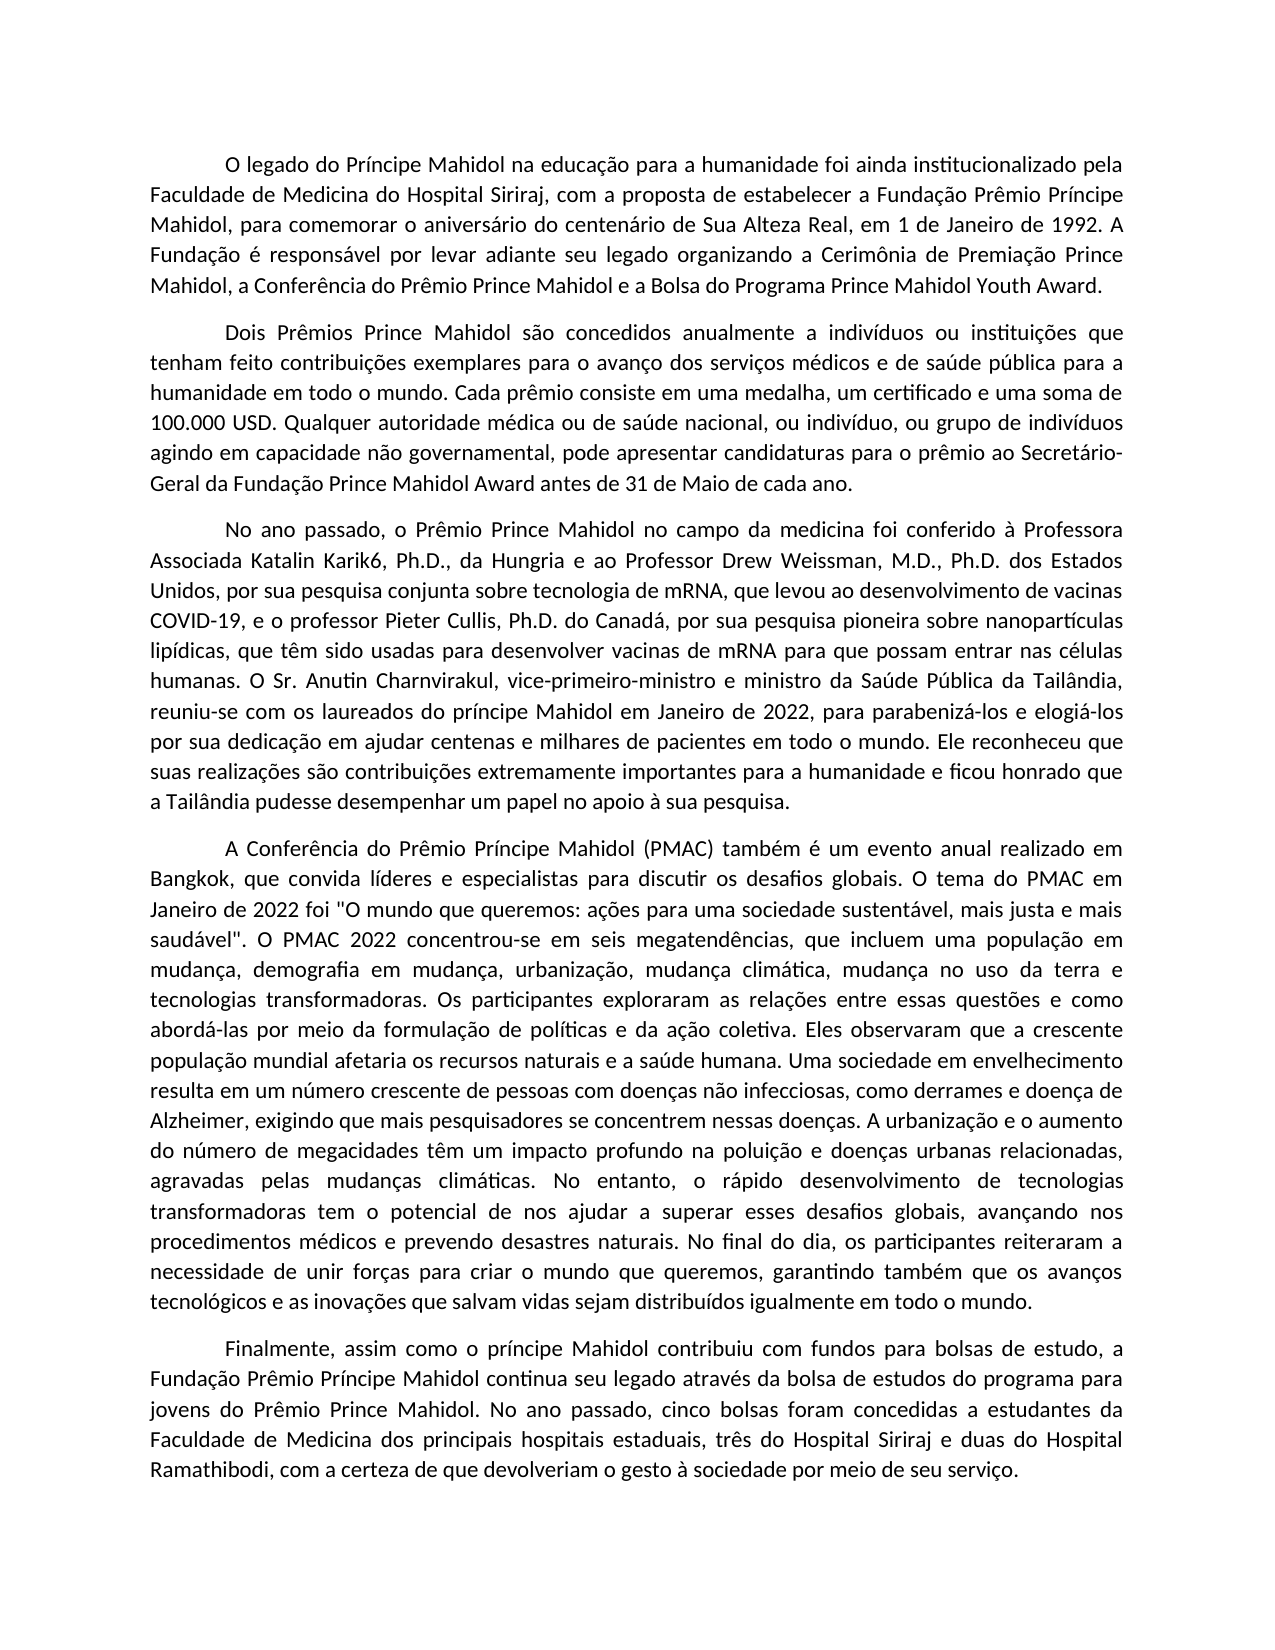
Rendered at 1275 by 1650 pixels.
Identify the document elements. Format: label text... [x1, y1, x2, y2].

text Dois Prêmios Prince Mahidol são concedidos anualmente a indivíduos ou instituições que tenham feito contribuições exemplares para o avanço dos serviços médicos e de saúde pública para a humanidade em todo o mundo. Cada prêmio consiste em uma medalha, um certificado e uma soma de 100.000 USD. Qualquer autoridade médica ou de saúde nacional, ou indivíduo, ou grupo de indivíduos agindo em capacidade não governamental, pode apresentar candidaturas para o prêmio ao Secretário-Geral da Fundação Prince Mahidol Award antes de 31 de Maio de cada ano. [150, 318, 1125, 497]
text A Conferência do Prêmio Príncipe Mahidol (PMAC) também é um evento anual realizado em Bangkok, que convida líderes e especialistas para discutir os desafios globais. O tema do PMAC em Janeiro de 2022 foi "O mundo que queremos: ações para uma sociedade sustentável, mais justa e mais saudável". O PMAC 2022 concentrou-se em seis megatendências, que incluem uma população em mudança, demografia em mudança, urbanização, mudança climática, mudança no uso da terra e tecnologias transformadoras. Os participantes exploraram as relações entre essas questões e como abordá-las por meio da formulação de políticas e da ação coletiva. Eles observaram que a crescente população mundial afetaria os recursos naturais e a saúde humana. Uma sociedade em envelhecimento resulta em um número crescente de pessoas com doenças não infecciosas, como derrames e doença de Alzheimer, exigindo que mais pesquisadores se concentrem nessas doenças. A urbanização e o aumento do número de megacidades têm um impacto profundo na poluição e doenças urbanas relacionadas, agravadas pelas mudanças climáticas. No entanto, o rápido desenvolvimento de tecnologias transformadoras tem o potencial de nos ajudar a superar esses desafios globais, avançando nos procedimentos médicos e prevendo desastres naturais. No final do dia, os participantes reiteraram a necessidade de unir forças para criar o mundo que queremos, garantindo também que os avanços tecnológicos e as inovações que salvam vidas sejam distribuídos igualmente em todo o mundo. [150, 834, 1125, 1316]
text O legado do Príncipe Mahidol na educação para a humanidade foi ainda institucionalizado pela Faculdade de Medicina do Hospital Siriraj, com a proposta de estabelecer a Fundação Prêmio Príncipe Mahidol, para comemorar o aniversário do centenário de Sua Alteza Real, em 1 de Janeiro de 1992. A Fundação é responsável por levar adiante seu legado organizando a Cerimônia de Premiação Prince Mahidol, a Conferência do Prêmio Prince Mahidol e a Bolsa do Programa Prince Mahidol Youth Award. [150, 150, 1125, 299]
text No ano passado, o Prêmio Prince Mahidol no campo da medicina foi conferido à Professora Associada Katalin Karik6, Ph.D., da Hungria e ao Professor Drew Weissman, M.D., Ph.D. dos Estados Unidos, por sua pesquisa conjunta sobre tecnologia de mRNA, que levou ao desenvolvimento de vacinas COVID-19, e o professor Pieter Cullis, Ph.D. do Canadá, por sua pesquisa pioneira sobre nanopartículas lipídicas, que têm sido usadas para desenvolver vacinas de mRNA para que possam entrar nas células humanas. O Sr. Anutin Charnvirakul, vice-primeiro-ministro e ministro da Saúde Pública da Tailândia, reuniu-se com os laureados do príncipe Mahidol em Janeiro de 2022, para parabenizá-los e elogiá-los por sua dedicação em ajudar centenas e milhares de pacientes em todo o mundo. Ele reconheceu que suas realizações são contribuições extremamente importantes para a humanidade e ficou honrado que a Tailândia pudesse desempenhar um papel no apoio à sua pesquisa. [150, 516, 1125, 816]
text Finalmente, assim como o príncipe Mahidol contribuiu com fundos para bolsas de estudo, a Fundação Prêmio Príncipe Mahidol continua seu legado através da bolsa de estudos do programa para jovens do Prêmio Prince Mahidol. No ano passado, cinco bolsas foram concedidas a estudantes da Faculdade de Medicina dos principais hospitais estaduais, três do Hospital Siriraj e duas do Hospital Ramathibodi, com a certeza de que devolveriam o gesto à sociedade por meio de seu serviço. [150, 1334, 1125, 1483]
